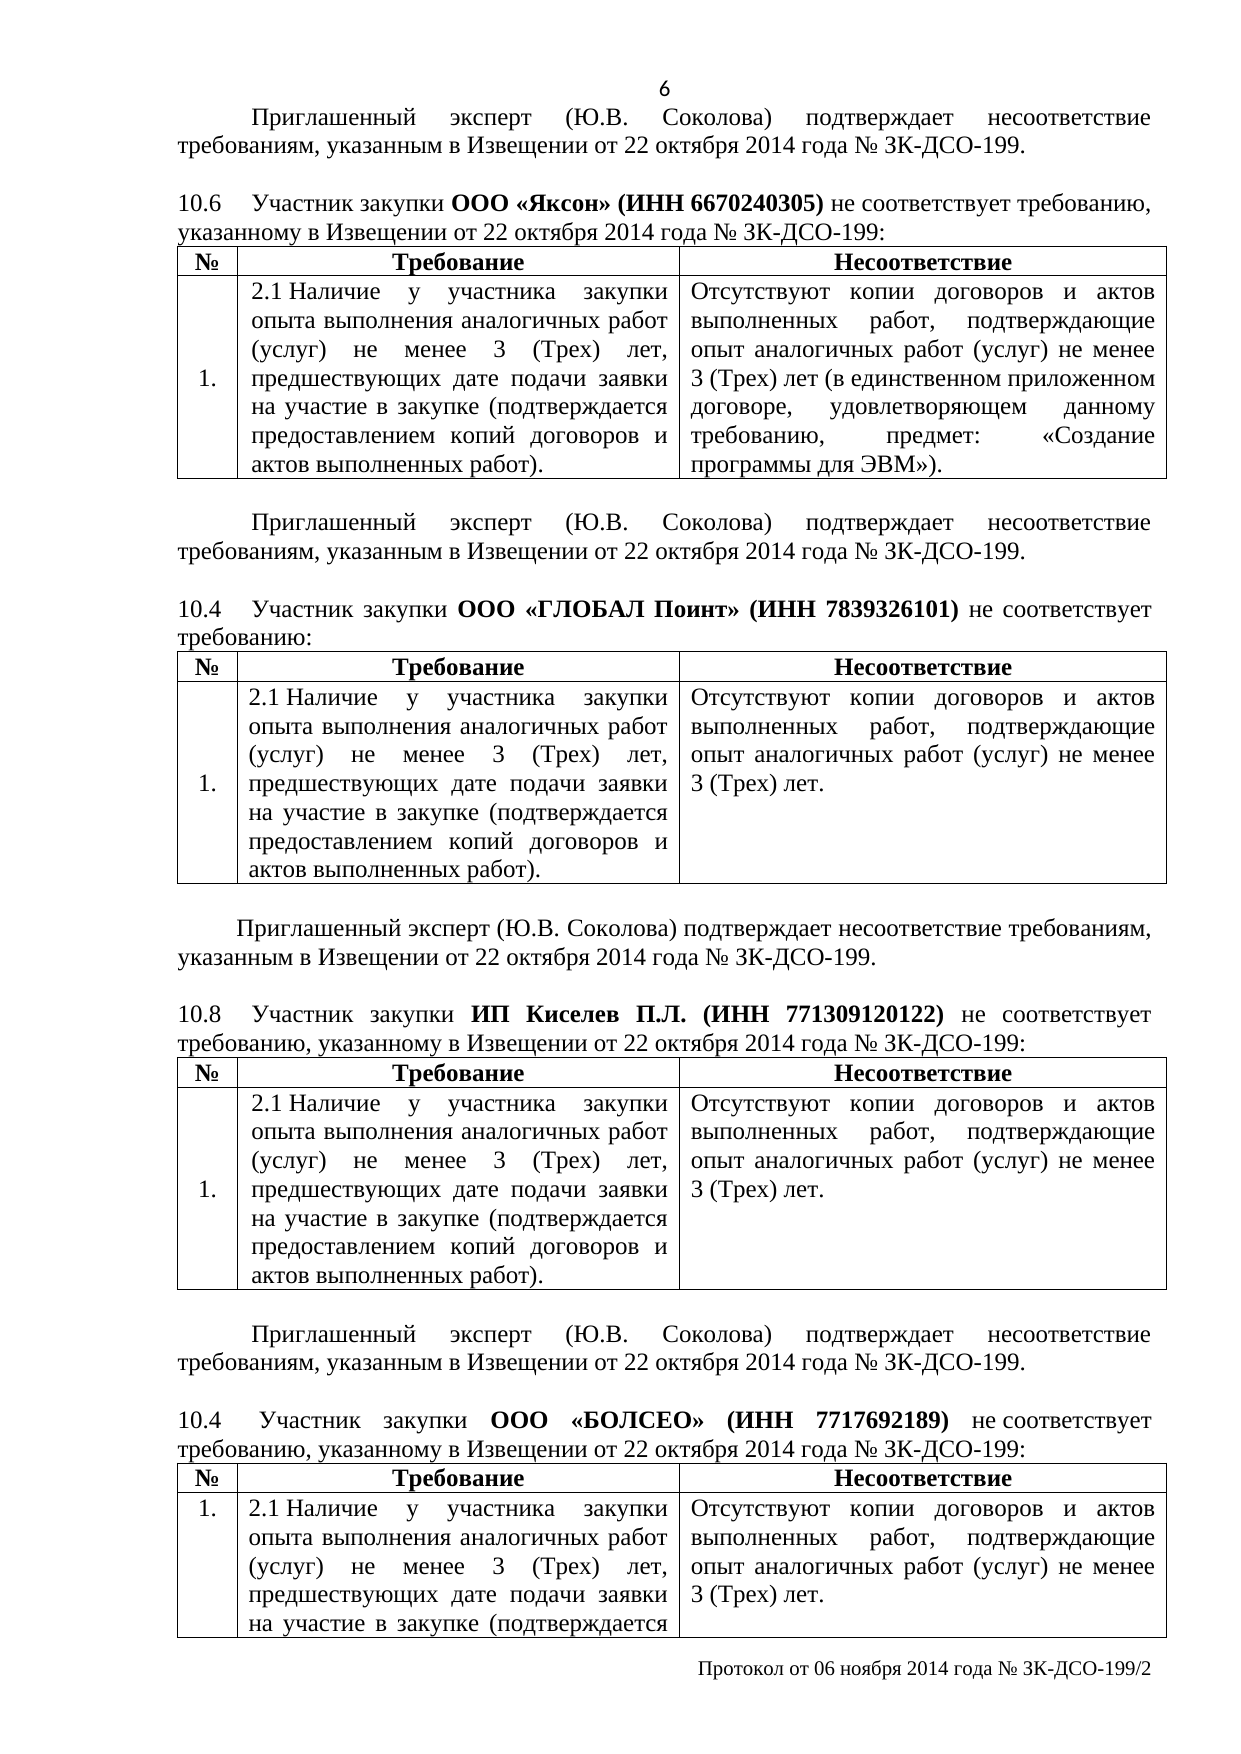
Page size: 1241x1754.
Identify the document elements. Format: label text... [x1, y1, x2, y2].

text Приглашенный эксперт (Ю.В. Соколова) подтверждает несоответствие требованиям, указанным в Извещении от 22 октября 2014 года № ЗК-ДСО-199. [177, 102, 1152, 159]
text Приглашенный эксперт (Ю.В. Соколова) подтверждает несоответствие требованиям, указанным в Извещении от 22 октября 2014 года № ЗК-ДСО-199. [177, 913, 1152, 971]
text 10.8 Участник закупки ИП Киселев П.Л. (ИНН 771309120122) не соответствует требованию, указанному в Извещении от 22 октября 2014 года № ЗК-ДСО-199: [177, 999, 1152, 1057]
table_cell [238, 1493, 679, 1637]
table_cell 1. [178, 276, 237, 478]
table_header Несоответствие [680, 247, 1166, 275]
table_header Требование [238, 1058, 679, 1087]
table_cell 1. [178, 1493, 237, 1637]
list Участник закупки ООО «БОЛСЕО» (ИНН 7717692189) не соответствует требованию, указанному в Извещении от 22 октября 2014 года № ЗК-ДСО-199: [177, 1405, 1152, 1462]
table_header Несоответствие [680, 1058, 1166, 1087]
text Приглашенный эксперт (Ю.В. Соколова) подтверждает несоответствие требованиям, указанным в Извещении от 22 октября 2014 года № ЗК-ДСО-199. [177, 1319, 1152, 1376]
table_header Несоответствие [680, 1464, 1166, 1492]
table_cell 1. [178, 1088, 237, 1289]
table_header Требование [238, 1464, 679, 1492]
table_cell Отсутствуют копии договоров и актов выполненных работ, подтверждающие опыт аналогичных работ (услуг) не менее 3 (Трех) лет. [680, 682, 1166, 883]
table_header Требование [238, 652, 679, 681]
table_header № [178, 1058, 237, 1087]
table_header № [178, 652, 237, 681]
table_cell Отсутствуют копии договоров и актов выполненных работ, подтверждающие опыт аналогичных работ (услуг) не менее 3 (Трех) лет. [680, 1088, 1166, 1289]
table_header № [178, 247, 237, 275]
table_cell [680, 1493, 1166, 1637]
table_cell 1. [178, 682, 237, 883]
text Приглашенный эксперт (Ю.В. Соколова) подтверждает несоответствие требованиям, указанным в Извещении от 22 октября 2014 года № ЗК-ДСО-199. [177, 507, 1152, 565]
table_cell Отсутствуют копии договоров и актов выполненных работ, подтверждающие опыт аналогичных работ (услуг) не менее 3 (Трех) лет (в единственном приложенном договоре, удовлетворяющем данному требованию, предмет: «Создание программы для ЭВМ»). [680, 276, 1166, 478]
table_header № [178, 1464, 237, 1492]
table_header Требование [238, 247, 679, 275]
table_header Несоответствие [680, 652, 1166, 681]
list Участник закупки ООО «ГЛОБАЛ Поинт» (ИНН 7839326101) не соответствует требованию: [177, 594, 1152, 651]
text 10.6 Участник закупки ООО «Яксон» (ИНН 6670240305) не соответствует требованию, указанному в Извещении от 22 октября 2014 года № ЗК-ДСО-199: [177, 188, 1152, 246]
